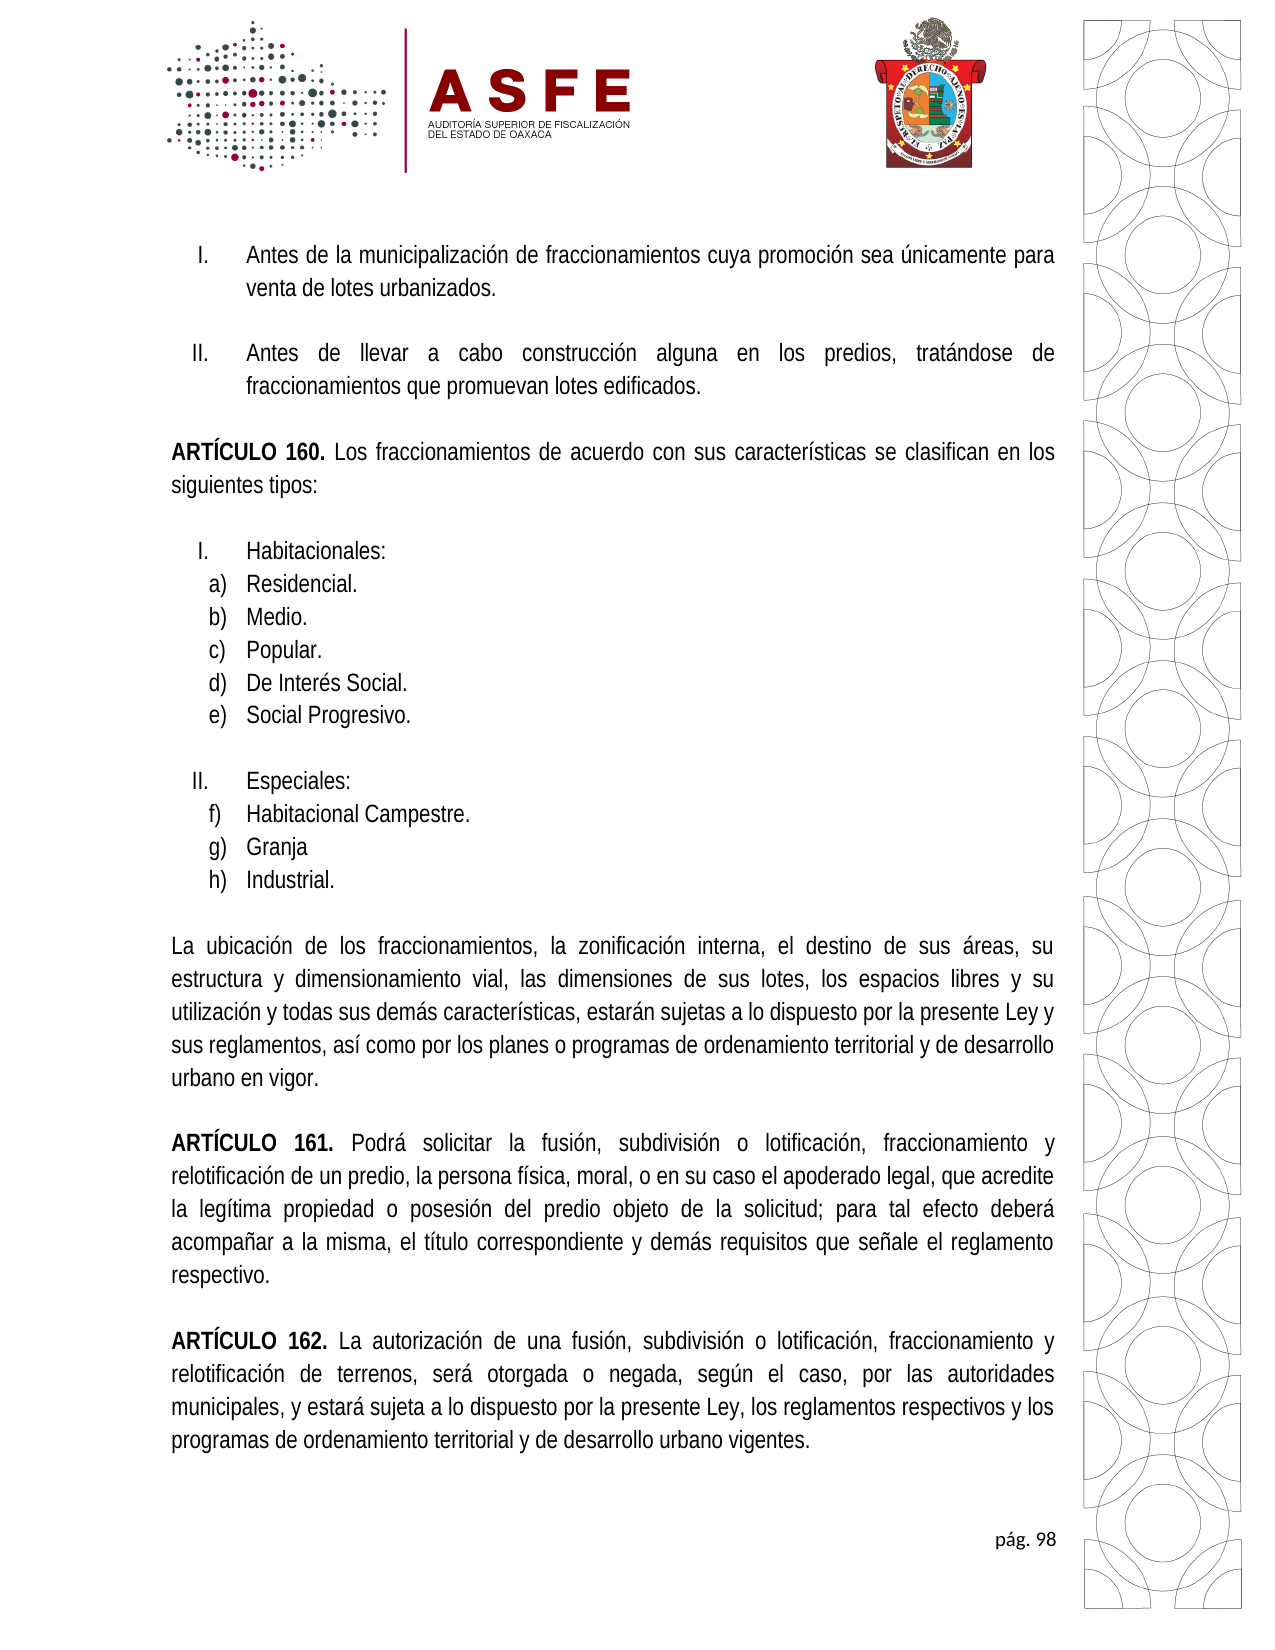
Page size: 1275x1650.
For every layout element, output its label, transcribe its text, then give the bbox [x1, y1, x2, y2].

list Habitacionales: [209, 536, 1056, 564]
list Medio. [209, 602, 1056, 630]
text ARTÍCULO 160. Los fraccionamientos de acuerdo con sus características se clasifican en los siguientes tipos: [171, 437, 1056, 499]
list Industrial. [209, 865, 1056, 894]
list Residencial. [209, 569, 1056, 597]
list Granja [209, 832, 1056, 861]
list Antes de llevar a cabo construcción alguna en los predios, tratándose de fraccionamientos que promuevan lotes edificados. [209, 338, 1056, 400]
list Habitacional Campestre. [209, 799, 1056, 828]
list Social Progresivo. [209, 701, 1056, 729]
text ARTÍCULO 161. Podrá solicitar la fusión, subdivisión o lotificación, fraccionamiento y relotificación de un predio, la persona física, moral, o en su caso el apoderado legal, que acredite la legítima propiedad o posesión del predio objeto de la solicitud; para tal efecto deberá acompañar a la misma, el título correspondiente y demás requisitos que señale el reglamento respectivo. [171, 1128, 1056, 1289]
picture [167, 15, 1275, 1650]
list Especiales: [209, 766, 1056, 795]
list Popular. [209, 635, 1056, 663]
list Antes de la municipalización de fraccionamientos cuya promoción sea únicamente para venta de lotes urbanizados. [209, 240, 1056, 301]
text ARTÍCULO 162. La autorización de una fusión, subdivisión o lotificación, fraccionamiento y relotificación de terrenos, será otorgada o negada, según el caso, por las autoridades municipales, y estará sujeta a lo dispuesto por la presente Ley, los reglamentos respectivos y los programas de ordenamiento territorial y de desarrollo urbano vigentes. [171, 1326, 1056, 1453]
text La ubicación de los fraccionamientos, la zonificación interna, el destino de sus áreas, su estructura y dimensionamiento vial, las dimensiones de sus lotes, los espacios libres y su utilización y todas sus demás características, estarán sujetas a lo dispuesto por la presente Ley y sus reglamentos, así como por los planes o programas de ordenamiento territorial y de desarrollo urbano en vigor. [171, 931, 1056, 1091]
list De Interés Social. [209, 668, 1056, 696]
